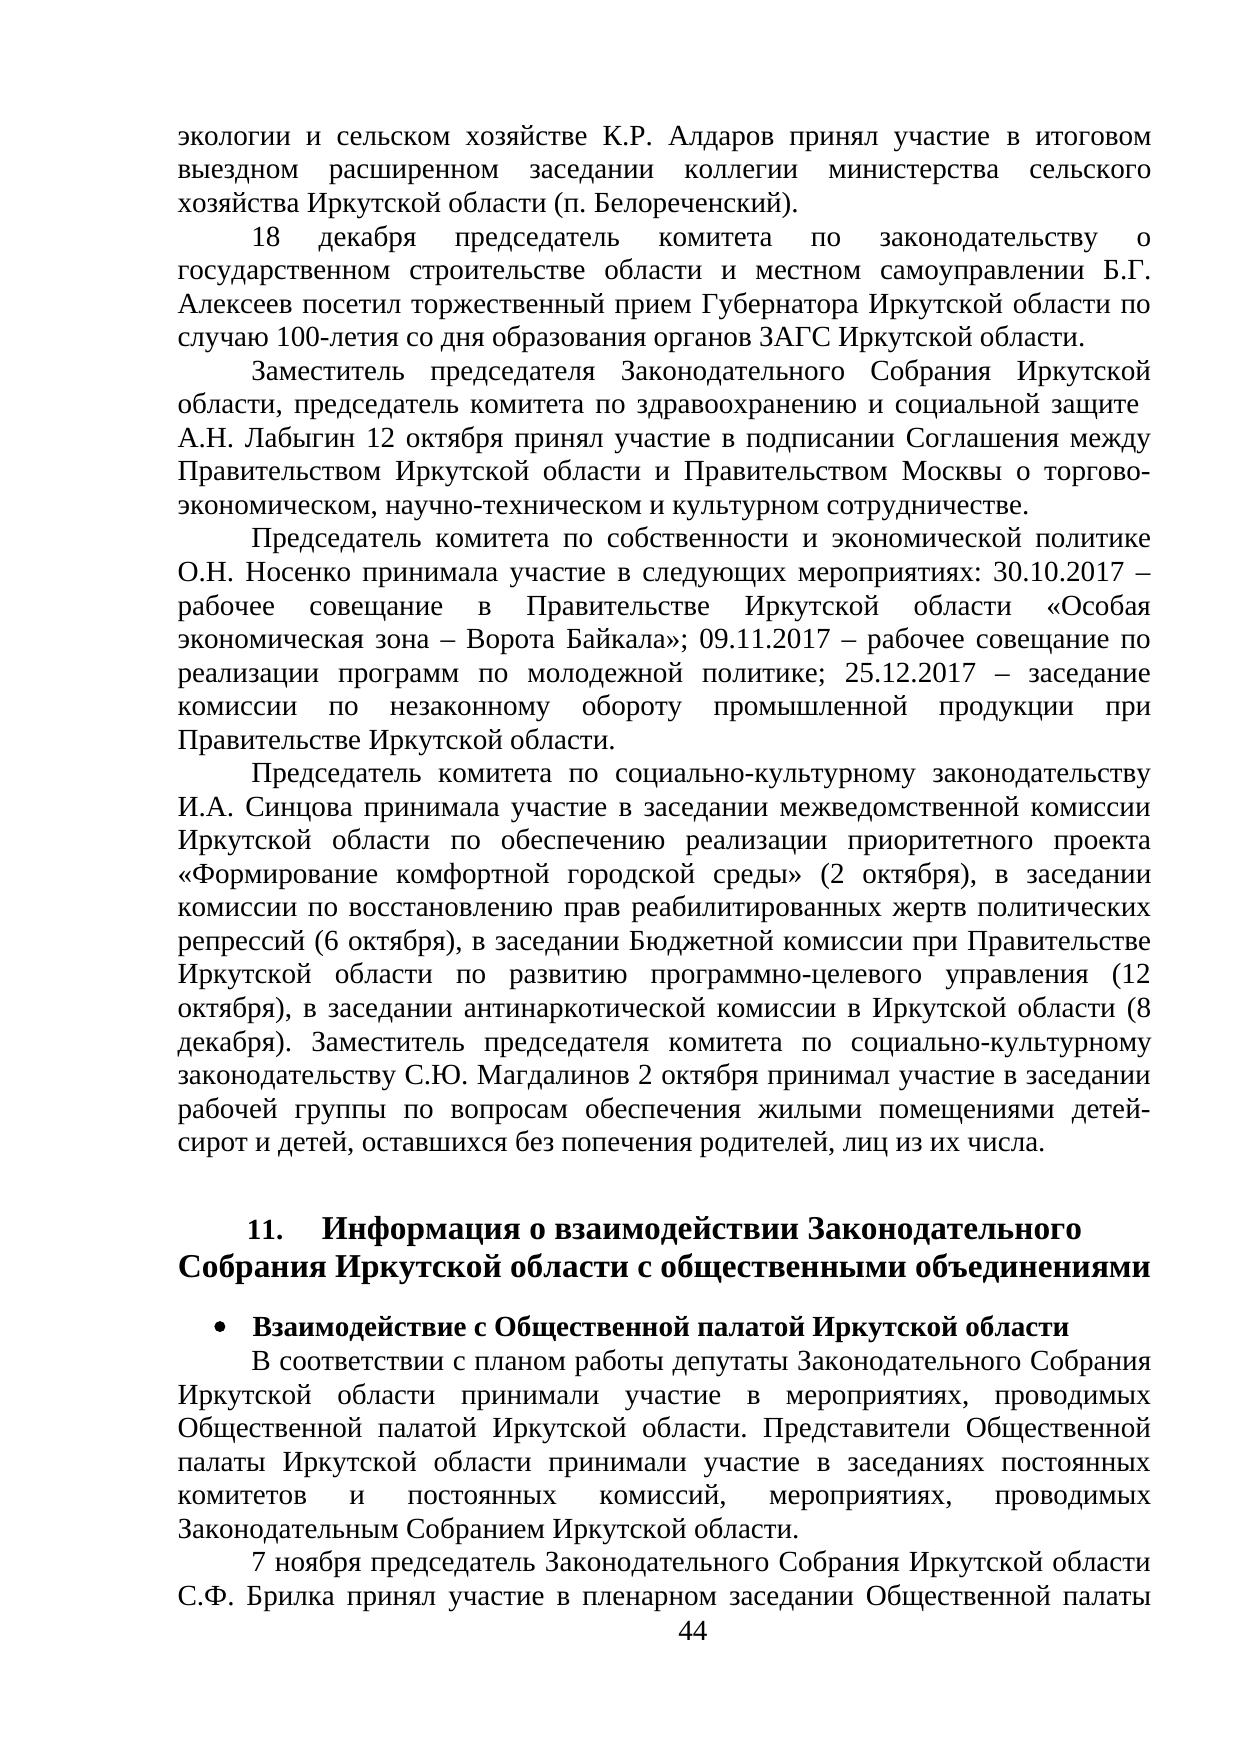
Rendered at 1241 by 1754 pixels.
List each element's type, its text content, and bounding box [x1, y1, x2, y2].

text 18 декабря председатель комитета по законодательству о государственном строительстве области и местном самоуправлении Б.Г. Алексеев посетил торжественный прием Губернатора Иркутской области по случаю 100-летия со дня образования органов ЗАГС Иркутской области. [177, 219, 1152, 353]
text Председатель комитета по социально-культурному законодательству И.А. Синцова принимала участие в заседании межведомственной комиссии Иркутской области по обеспечению реализации приоритетного проекта «Формирование комфортной городской среды» (2 октября), в заседании комиссии по восстановлению прав реабилитированных жертв политических репрессий (6 октября), в заседании Бюджетной комиссии при Правительстве Иркутской области по развитию программно-целевого управления (12 октября), в заседании антинаркотической комиссии в Иркутской области (8 декабря). Заместитель председателя комитета по социально-культурному законодательству С.Ю. Магдалинов 2 октября принимал участие в заседании рабочей группы по вопросам обеспечения жилыми помещениями детей-сирот и детей, оставшихся без попечения родителей, лиц из их числа. [177, 755, 1152, 1158]
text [177, 1544, 1152, 1612]
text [177, 118, 1152, 219]
list Взаимодействие с Общественной палатой Иркутской области [215, 1309, 1152, 1343]
subtitle Информация о взаимодействии Законодательного Собрания Иркутской области с общественными объединениями [177, 1208, 1152, 1284]
text Заместитель председателя Законодательного Собрания Иркутской области, председатель комитета по здравоохранению и социальной защите А.Н. Лабыгин 12 октября принял участие в подписании Соглашения между Правительством Иркутской области и Правительством Москвы о торгово-экономическом, научно-техническом и культурном сотрудничестве. [177, 353, 1152, 521]
text В соответствии с планом работы депутаты Законодательного Собрания Иркутской области принимали участие в мероприятиях, проводимых Общественной палатой Иркутской области. Представители Общественной палаты Иркутской области принимали участие в заседаниях постоянных комитетов и постоянных комиссий, мероприятиях, проводимых Законодательным Собранием Иркутской области. [177, 1343, 1152, 1544]
text Председатель комитета по собственности и экономической политике О.Н. Носенко принимала участие в следующих мероприятиях: 30.10.2017 – рабочее совещание в Правительстве Иркутской области «Особая экономическая зона – Ворота Байкала»; 09.11.2017 – рабочее совещание по реализации программ по молодежной политике; 25.12.2017 – заседание комиссии по незаконному обороту промышленной продукции при Правительстве Иркутской области. [177, 521, 1152, 755]
